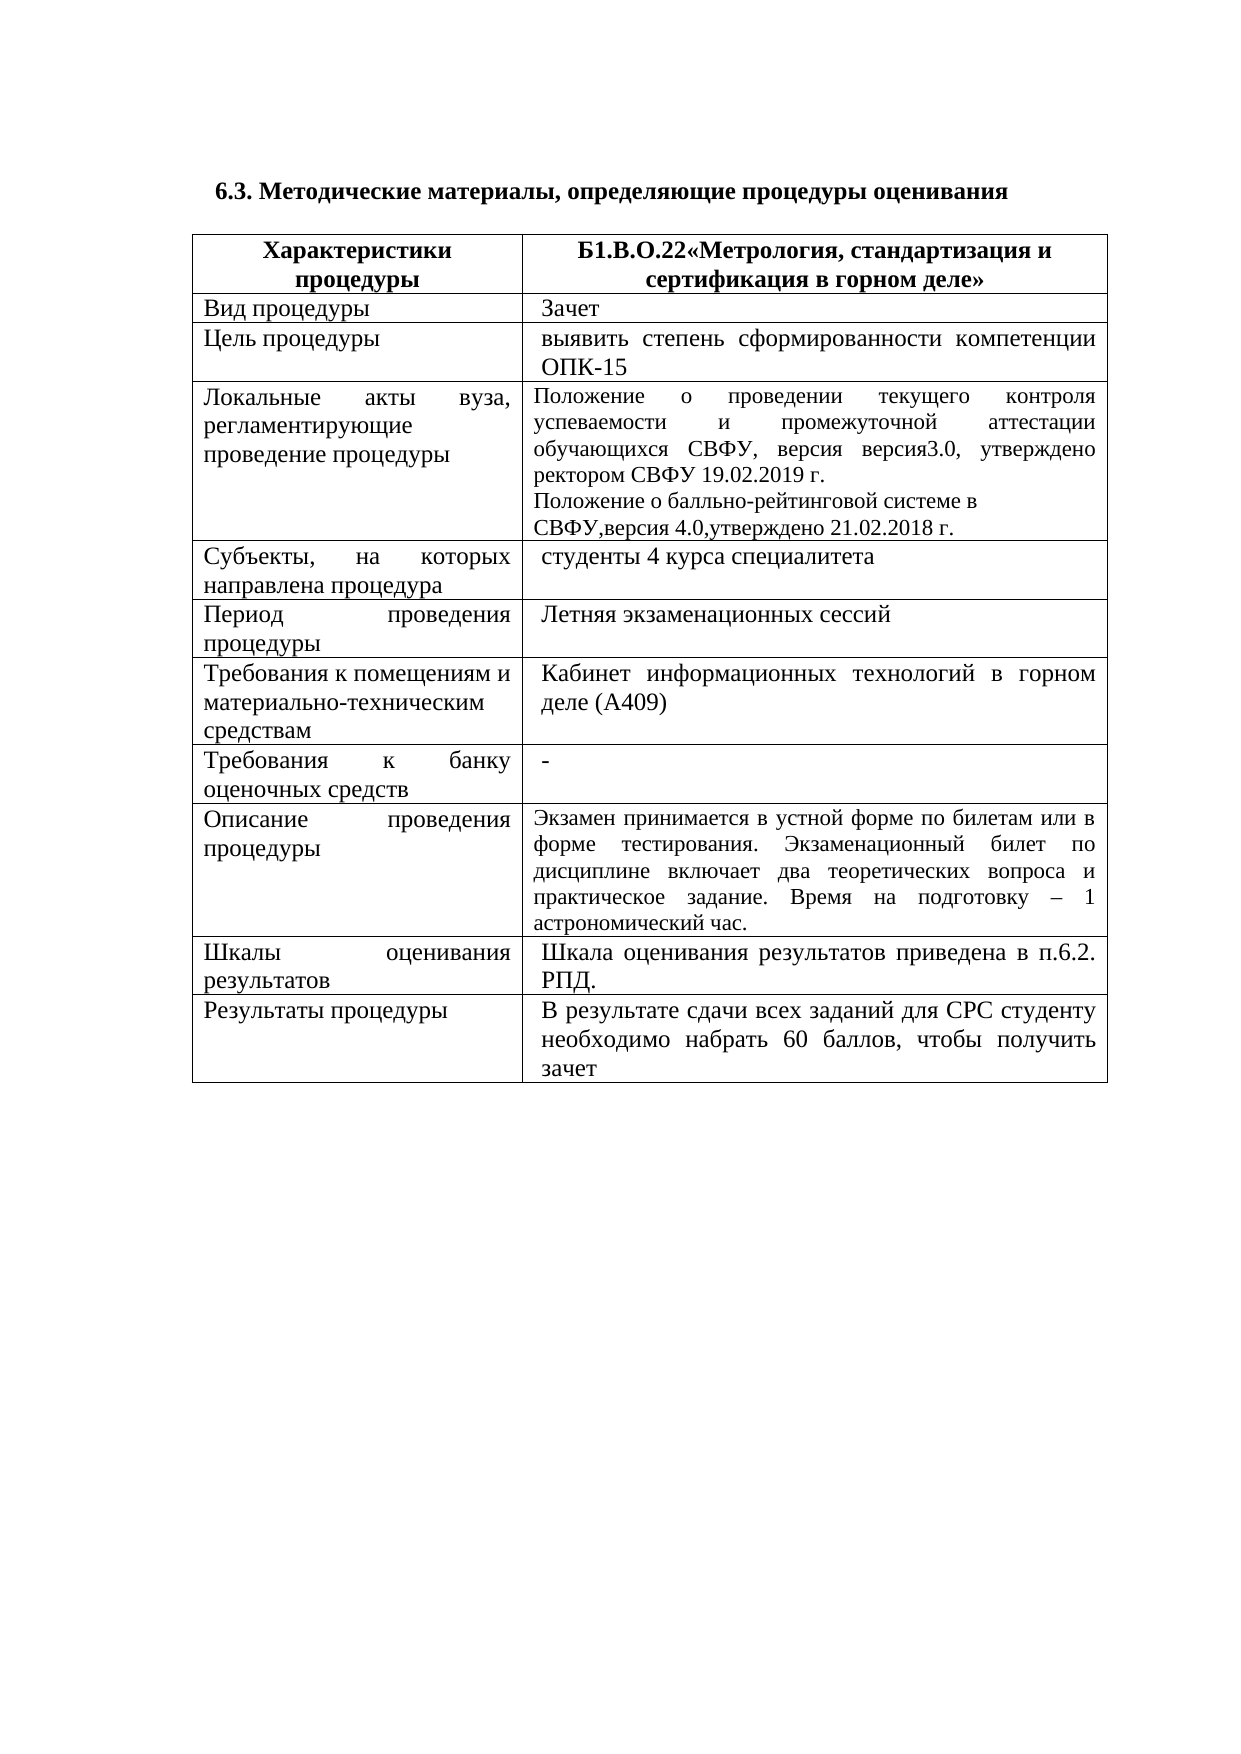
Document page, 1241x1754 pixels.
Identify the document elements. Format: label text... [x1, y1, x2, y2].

table_cell Описание проведения процедуры [193, 804, 522, 936]
table_cell Цель процедуры [193, 323, 522, 381]
table_cell - [523, 745, 1107, 803]
table_cell Результаты процедуры [193, 995, 522, 1082]
table_cell Требования к помещениям и материально-техническим средствам [193, 658, 522, 744]
table_cell Период проведения процедуры [193, 600, 522, 657]
table_cell В результате сдачи всех заданий для СРС студенту необходимо набрать 60 баллов, чтобы получить зачет [523, 995, 1107, 1082]
table_cell Локальные акты вуза, регламентирующие проведение процедуры [193, 382, 522, 540]
table_cell Требования к банку оценочных средств [193, 745, 522, 803]
table_cell Субъекты, на которых направлена процедура [193, 541, 522, 598]
text 6.3. Методические материалы, определяющие процедуры оценивания [148, 176, 1181, 205]
table_cell студенты 4 курса специалитета [523, 541, 1107, 598]
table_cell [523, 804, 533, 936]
table_cell Кабинет информационных технологий в горном деле (А409) [523, 658, 1107, 744]
table_cell Летняя экзаменационных сессий [523, 600, 1107, 657]
table_cell Вид процедуры [193, 294, 522, 322]
table_cell выявить степень сформированности компетенции ОПК-15 [523, 323, 1107, 381]
table_cell Экзамен принимается в устной форме по билетам или в форме тестирования. Экзаменационный билет по дисциплине включает два теоретических вопроса и практическое задание. Время на подготовку – 1 астрономический час. [748, 804, 1107, 936]
table_header Характеристики процедуры [193, 235, 522, 292]
table_cell Шкалы оценивания результатов [193, 937, 522, 994]
table_cell Зачет [523, 294, 1107, 322]
table_cell Положение о проведении текущего контроля успеваемости и промежуточной аттестации обучающихся СВФУ, версия версия3.0, утверждено ректором СВФУ 19.02.2019 г. Положение о балльно-рейтинговой системе в СВФУ,версия 4.0,утверждено 21.02.2018 г. [523, 382, 1107, 540]
table_header Б1.В.О.22«Метрология, стандартизация и сертификация в горном деле» [523, 235, 1107, 292]
table_cell Шкала оценивания результатов приведена в п.6.2. РПД. [523, 937, 1107, 994]
